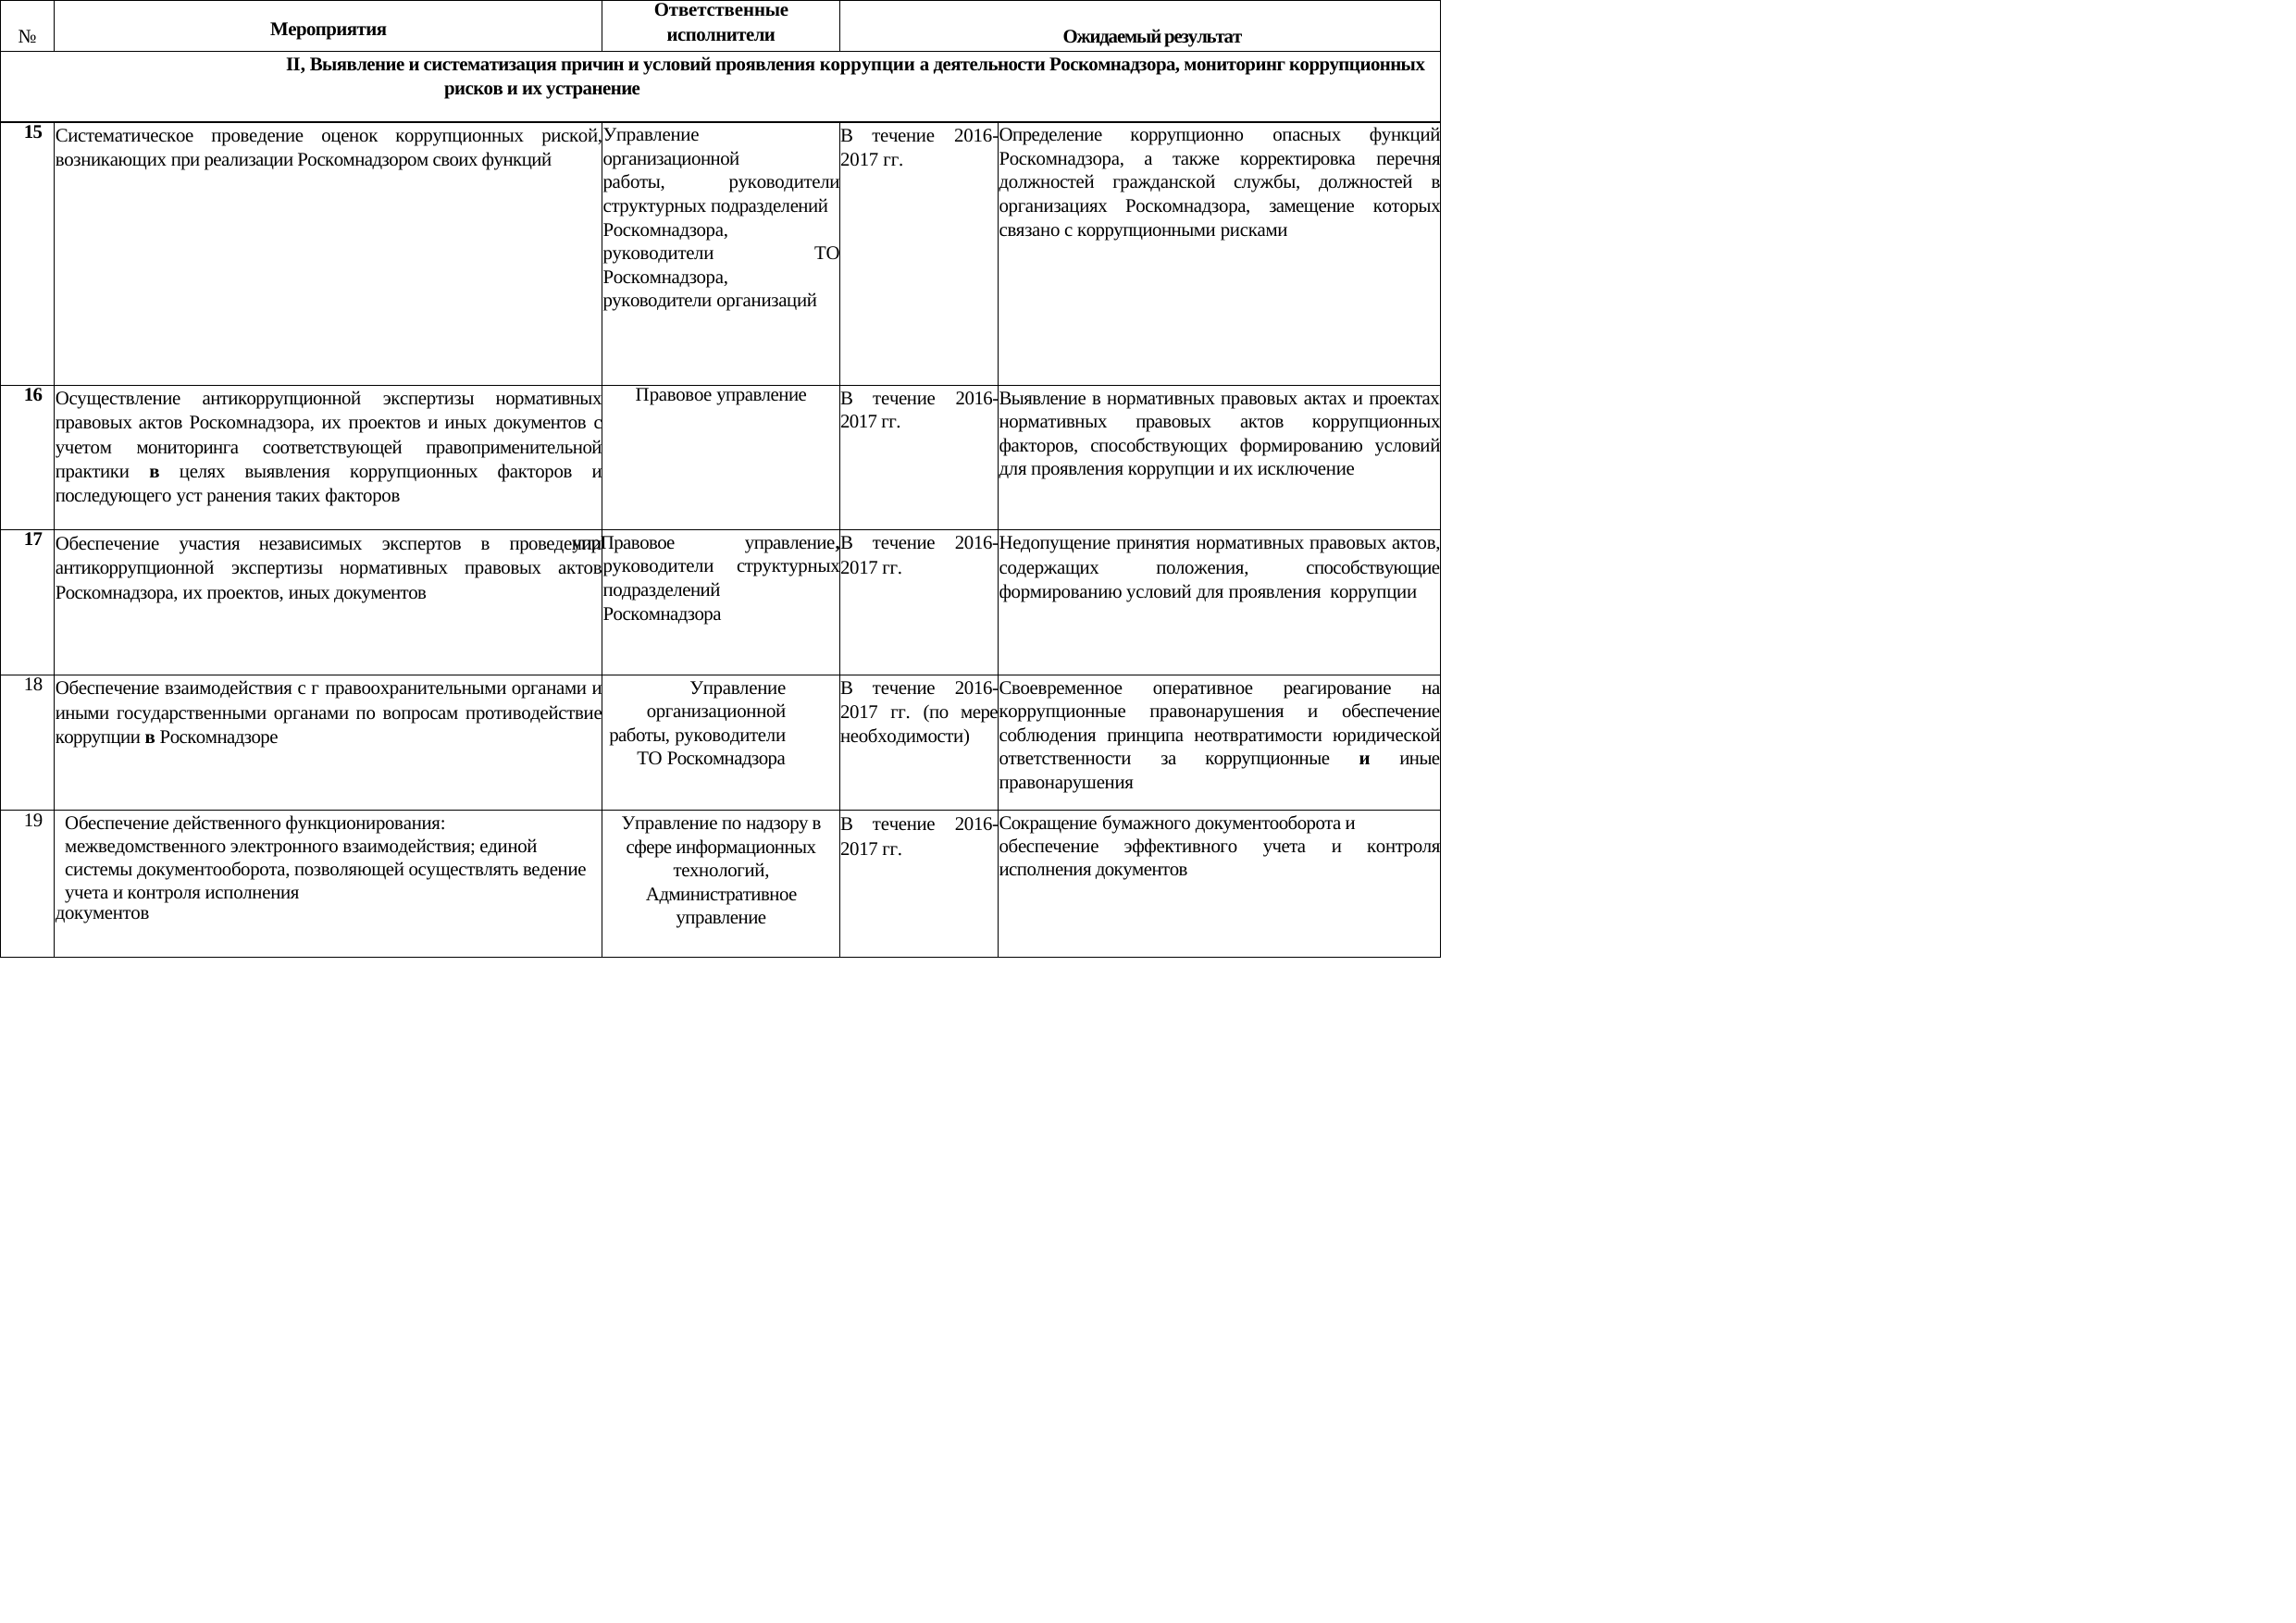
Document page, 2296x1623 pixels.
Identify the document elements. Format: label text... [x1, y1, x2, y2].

table_cell Обеспечение действенного функционирования: межведомственного электронного взаимодействия; единой системы документооборота, позволяющей осуществлять ведение учета и контроля исполнения документов [55, 811, 602, 957]
table_cell Систематическое проведение оценок коррупционных риской, возникающих при реализации Роскомнадзором своих функций [55, 123, 602, 385]
table_cell В течение 2016-2017 гг. (по мере необходимости) [840, 675, 998, 810]
table_cell Управление по надзору в сфере информационных технологий, Административное управление [602, 811, 839, 957]
table_cell Своевременное оперативное реагирование на коррупционные правонарушения и обеспечение соблюдения принципа неотвратимости юридической ответственности за коррупционные и иные правонарушения [999, 675, 1440, 810]
table_cell Обеспечение взаимодействия с г правоохранительными органами и иными государственными органами по вопросам противодействие коррупции в Роскомнадзоре [55, 675, 602, 810]
table_cell 18 [1, 675, 54, 810]
table_cell В течение 2016-2017 гг. [840, 386, 998, 529]
table_cell 19 [1, 811, 54, 957]
table_cell 16 [1, 386, 54, 529]
table_cell Управление организационной работы, руководители ТО Роскомнадзора [602, 675, 839, 810]
table_cell 15 [1, 123, 54, 385]
table_cell Определение коррупционно опасных функций Роскомнадзора, а также корректировка перечня должностей гражданской службы, должностей в организациях Роскомнадзора, замещение которых связано с коррупционными рисками [999, 123, 1440, 385]
table_cell II, Выявление и систематизация причин и условий проявления коррупции а деятельности Роскомнадзора, мониторинг коррупционных рисков и их устранение [1, 52, 1440, 121]
table_header Мероприятия [55, 1, 602, 51]
table_cell Недопущение принятия нормативных правовых актов, содержащих положения, способствующие формированию условий для проявления коррупции [999, 530, 1440, 674]
table_cell Управление организационной работы, руководители структурных подразделений Роскомнадзора, руководители ТО Роскомнадзора, руководители организаций [602, 123, 839, 385]
table_header Ожидаемый результат [840, 1, 1440, 51]
table_cell Обеспечение участия независимых экспертов в проведении антикоррупционной экспертизы нормативных правовых актов Роскомнадзора, их проектов, иных документов [55, 530, 602, 674]
table_cell В течение 2016-2017 гг. [840, 123, 998, 385]
table_cell В течение 2016-2017 гг. [840, 811, 998, 957]
table_cell В течение 2016-2017 гг. [840, 530, 998, 674]
table_header № п/п ii/ii [1, 1, 54, 51]
table_cell Осуществление антикоррупционной экспертизы нормативных правовых актов Роскомнадзора, их проектов и иных документов с учетом мониторинга соответствующей правоприменительной практики в целях выявления коррупционных факторов и последующего уст ранения таких факторов [55, 386, 602, 529]
table_cell Выявление в нормативных правовых актах и проектах нормативных правовых актов коррупционных факторов, способствующих формированию условий для проявления коррупции и их исключение [999, 386, 1440, 529]
table_header Ответственные исполнители [602, 1, 839, 51]
table_cell 17 [1, 530, 54, 674]
table_cell упрПравовое управление, руководители структурных подразделений Роскомнадзора [602, 530, 839, 674]
table_cell Правовое управление [602, 386, 839, 529]
table_cell Сокращение бумажного документооборота и обеспечение эффективного учета и контроля исполнения документов [999, 811, 1440, 957]
